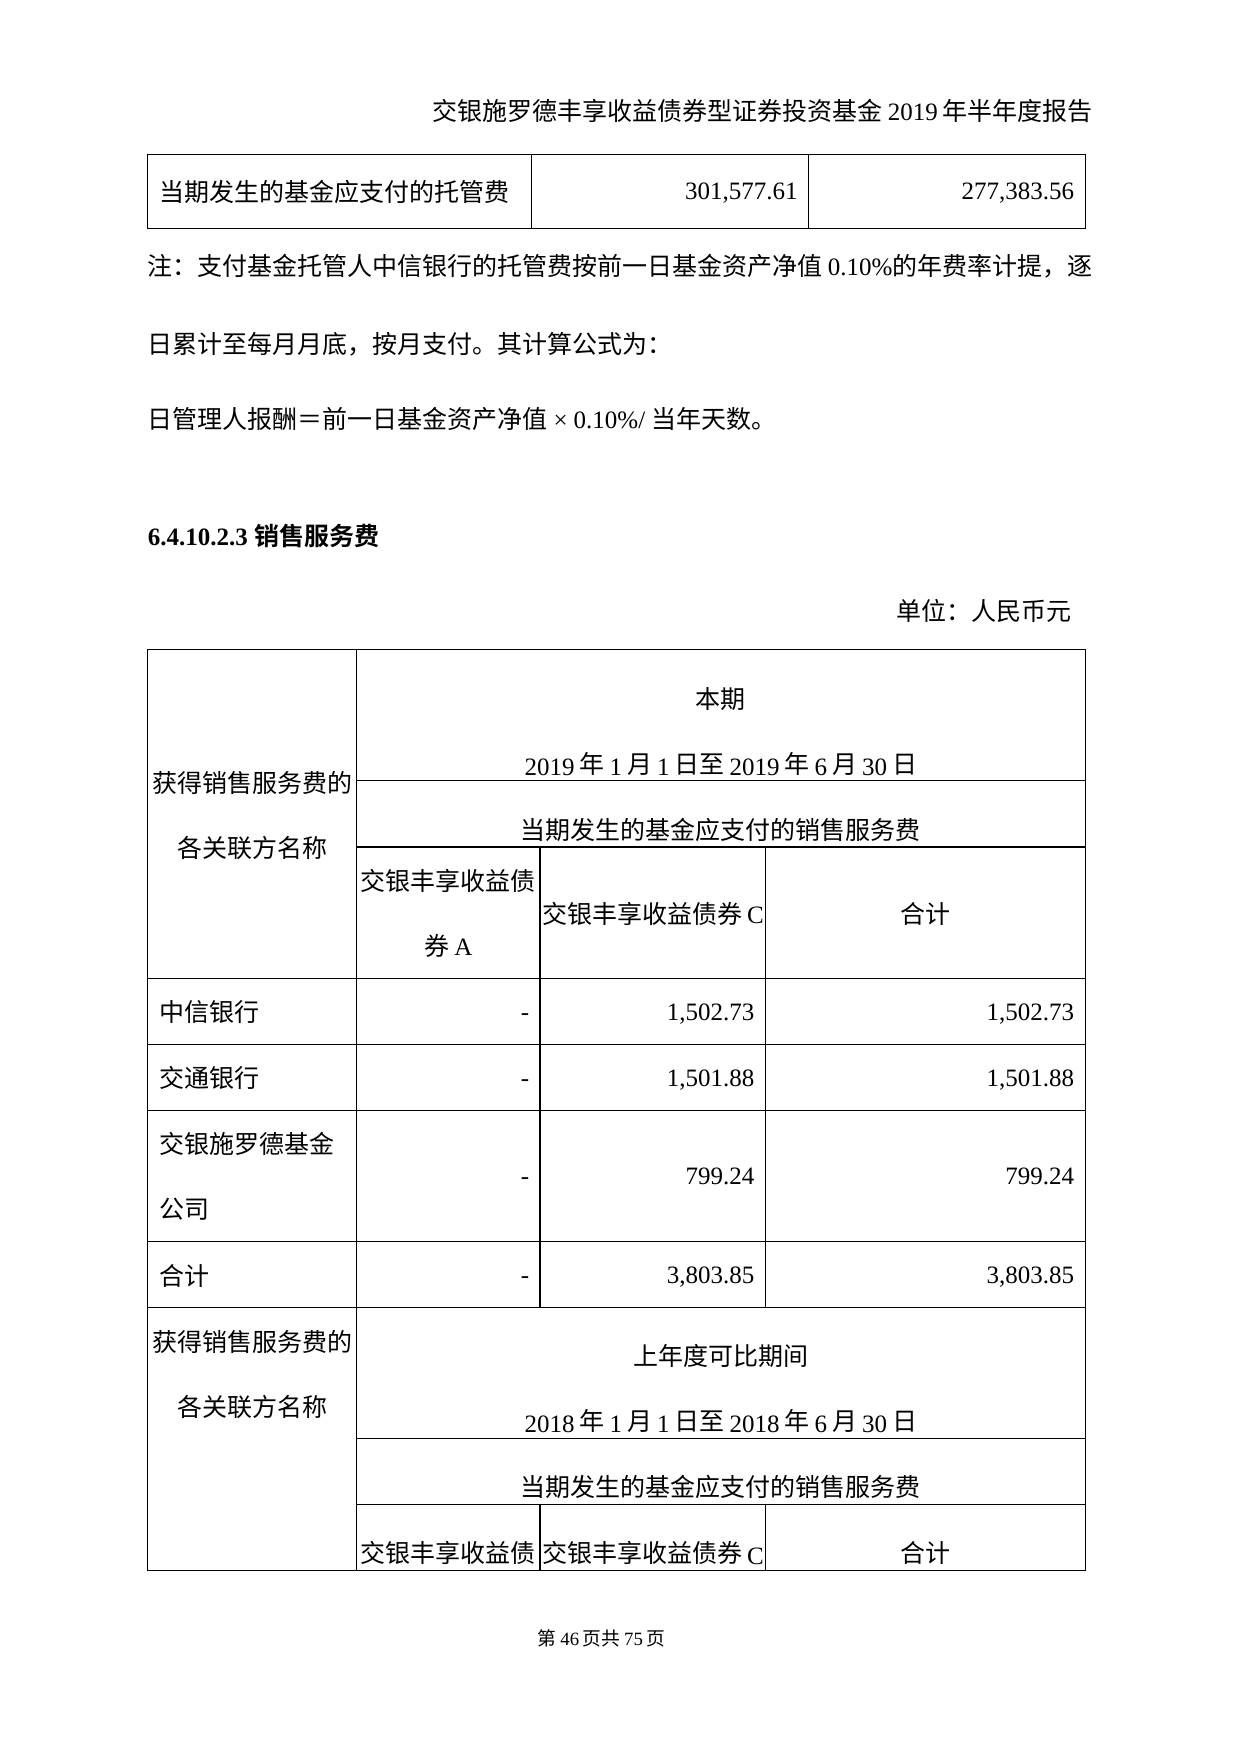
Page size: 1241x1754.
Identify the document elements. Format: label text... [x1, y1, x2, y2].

table_cell 3,803.85 [766, 1242, 1085, 1307]
table_cell 1,502.73 [766, 979, 1085, 1043]
table_cell - [357, 1045, 539, 1109]
table_cell 获得销售服务费的各关联方名称 [148, 1308, 356, 1570]
table_cell - [357, 979, 539, 1043]
table_cell 交银丰享收益债券A [357, 1505, 539, 1570]
table_cell 3,803.85 [541, 1242, 765, 1307]
table_cell 交银施罗德基金公司 [148, 1111, 356, 1241]
table_cell 当期发生的基金应支付的销售服务费 [357, 781, 1085, 846]
table_cell - [357, 1242, 539, 1307]
table_cell 1,502.73 [541, 979, 765, 1043]
table_cell 交银丰享收益债券A [357, 848, 539, 977]
table_cell 当期发生的基金应支付的销售服务费 [357, 1439, 1085, 1504]
table_header 本期 2019年1月1日至2019年6月30日 [357, 650, 1085, 780]
table_cell 合计 [766, 848, 1085, 977]
table_cell 中信银行 [148, 979, 356, 1043]
table_cell 799.24 [766, 1111, 1085, 1241]
table_cell 277,383.56 [809, 155, 1085, 228]
table_cell - [357, 1111, 539, 1241]
table_cell 799.24 [541, 1111, 765, 1241]
table_cell 上年度可比期间 2018年1月1日至2018年6月30日 [357, 1308, 1085, 1438]
text 日管理人报酬＝前一日基金资产净值 × 0.10%/ 当年天数。 [148, 386, 1092, 451]
table_cell 当期发生的基金应支付的托管费 [148, 155, 531, 228]
table_cell 301,577.61 [532, 155, 808, 228]
table_header 获得销售服务费的各关联方名称 [148, 650, 356, 977]
table_cell 合计 [148, 1242, 356, 1307]
text 注：支付基金托管人中信银行的托管费按前一日基金资产净值0.10%的年费率计提，逐日累计至每月月底，按月支付。其计算公式为： [148, 232, 1092, 375]
table_cell 交银丰享收益债券C [541, 848, 765, 977]
text 6.4.10.2.3 销售服务费 [148, 502, 1092, 567]
table_cell 交银丰享收益债券C [541, 1505, 765, 1570]
table_cell 1,501.88 [541, 1045, 765, 1109]
table_cell 合计 [766, 1505, 1085, 1570]
table_cell 1,501.88 [766, 1045, 1085, 1109]
text 单位：人民币元 [149, 577, 1071, 642]
table_cell 交通银行 [148, 1045, 356, 1109]
